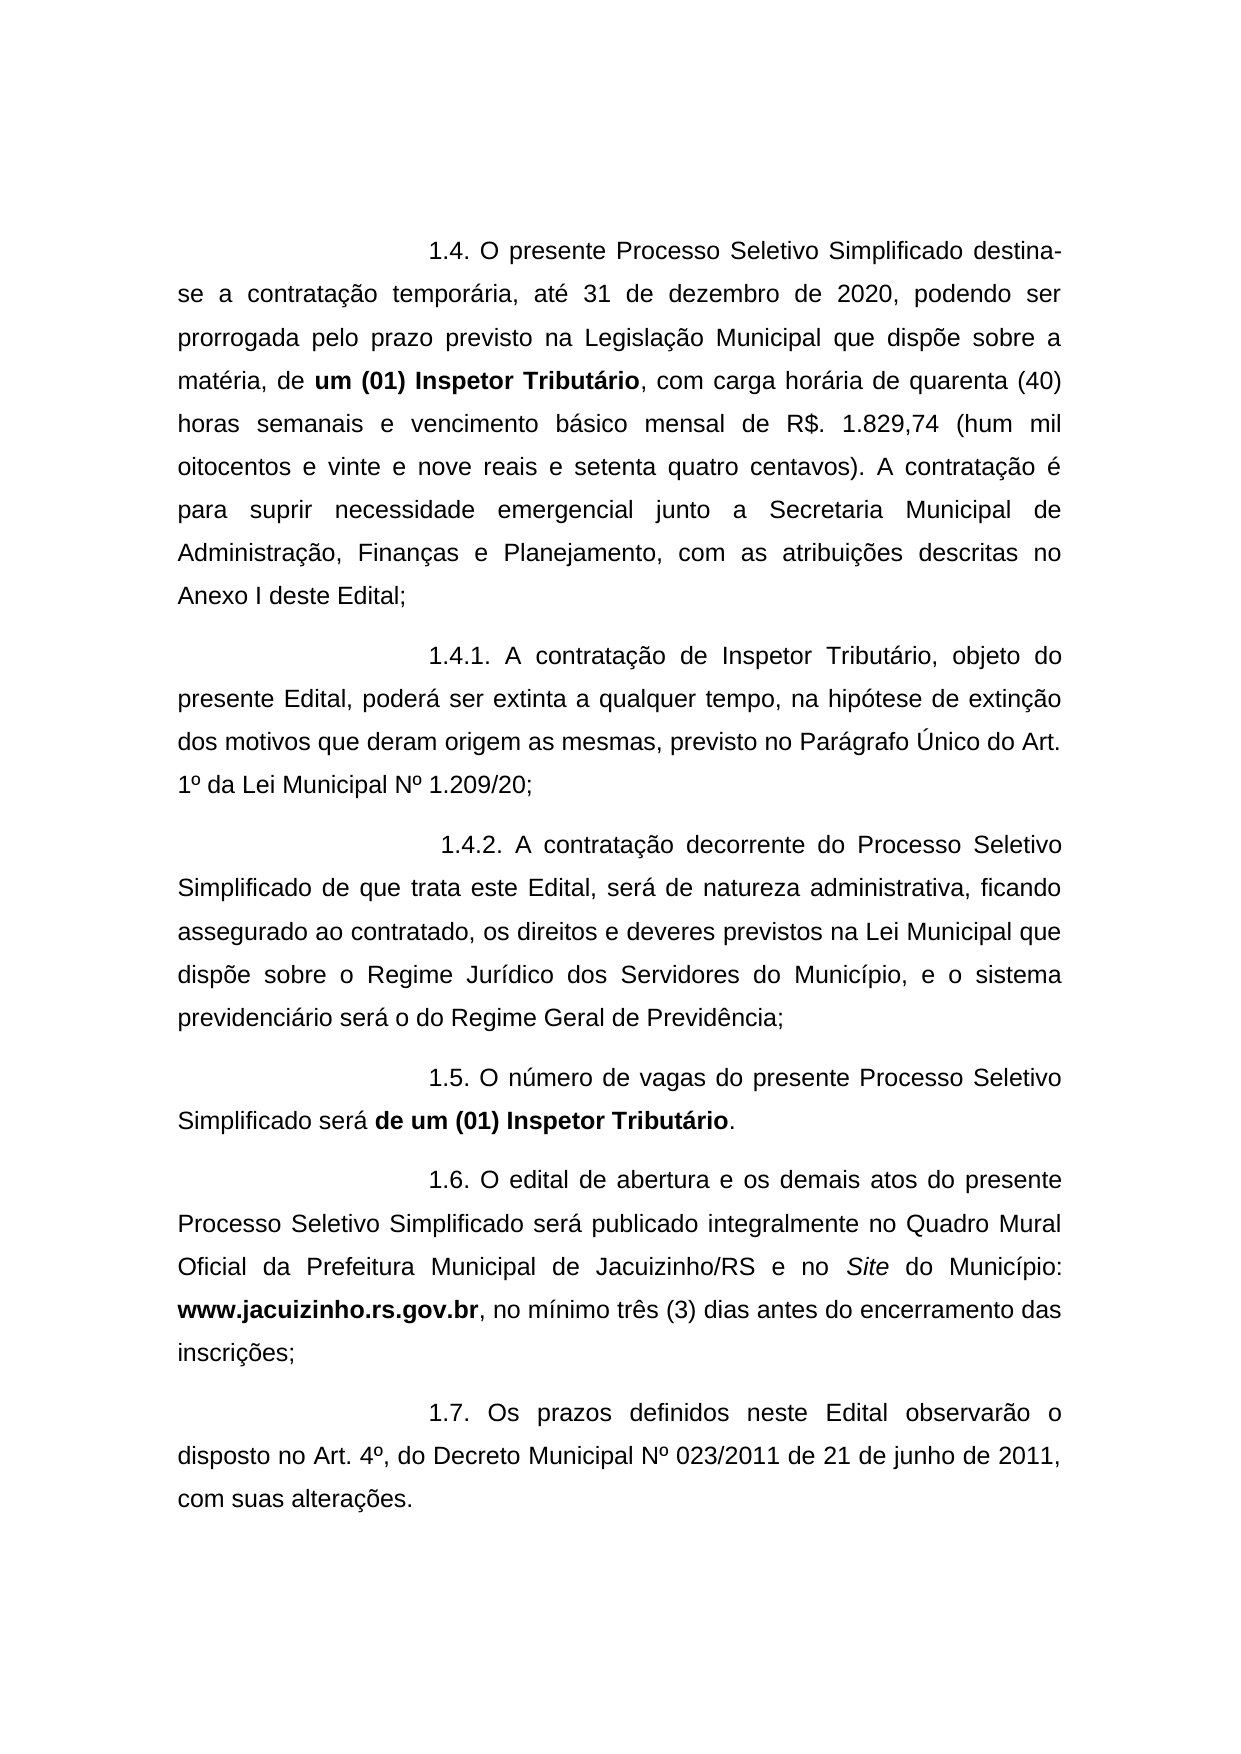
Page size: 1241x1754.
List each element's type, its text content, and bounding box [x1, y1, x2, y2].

text 1.4. O presente Processo Seletivo Simplificado destina-se a contratação temporária, até 31 de dezembro de 2020, podendo ser prorrogada pelo prazo previsto na Legislação Municipal que dispõe sobre a matéria, de um (01) Inspetor Tributário, com carga horária de quarenta (40) horas semanais e vencimento básico mensal de R$. 1.829,74 (hum mil oitocentos e vinte e nove reais e setenta quatro centavos). A contratação é para suprir necessidade emergencial junto a Secretaria Municipal de Administração, Finanças e Planejamento, com as atribuições descritas no Anexo I deste Edital; [177, 236, 1063, 610]
text 1.4.1. A contratação de Inspetor Tributário, objeto do presente Edital, poderá ser extinta a qualquer tempo, na hipótese de extinção dos motivos que deram origem as mesmas, previsto no Parágrafo Único do Art. 1º da Lei Municipal Nº 1.209/20; [177, 641, 1063, 799]
text 1.7. Os prazos definidos neste Edital observarão o disposto no Art. 4º, do Decreto Municipal Nº 023/2011 de 21 de junho de 2011, com suas alterações. [177, 1398, 1063, 1513]
text 1.6. O edital de abertura e os demais atos do presente Processo Seletivo Simplificado será publicado integralmente no Quadro Mural Oficial da Prefeitura Municipal de Jacuizinho/RS e no Site do Município: www.jacuizinho.rs.gov.br, no mínimo três (3) dias antes do encerramento das inscrições; [177, 1166, 1063, 1367]
text 1.5. O número de vagas do presente Processo Seletivo Simplificado será de um (01) Inspetor Tributário. [177, 1063, 1063, 1134]
text 1.4.2. A contratação decorrente do Processo Seletivo Simplificado de que trata este Edital, será de natureza administrativa, ficando assegurado ao contratado, os direitos e deveres previstos na Lei Municipal que dispõe sobre o Regime Jurídico dos Servidores do Município, e o sistema previdenciário será o do Regime Geral de Previdência; [177, 830, 1063, 1032]
